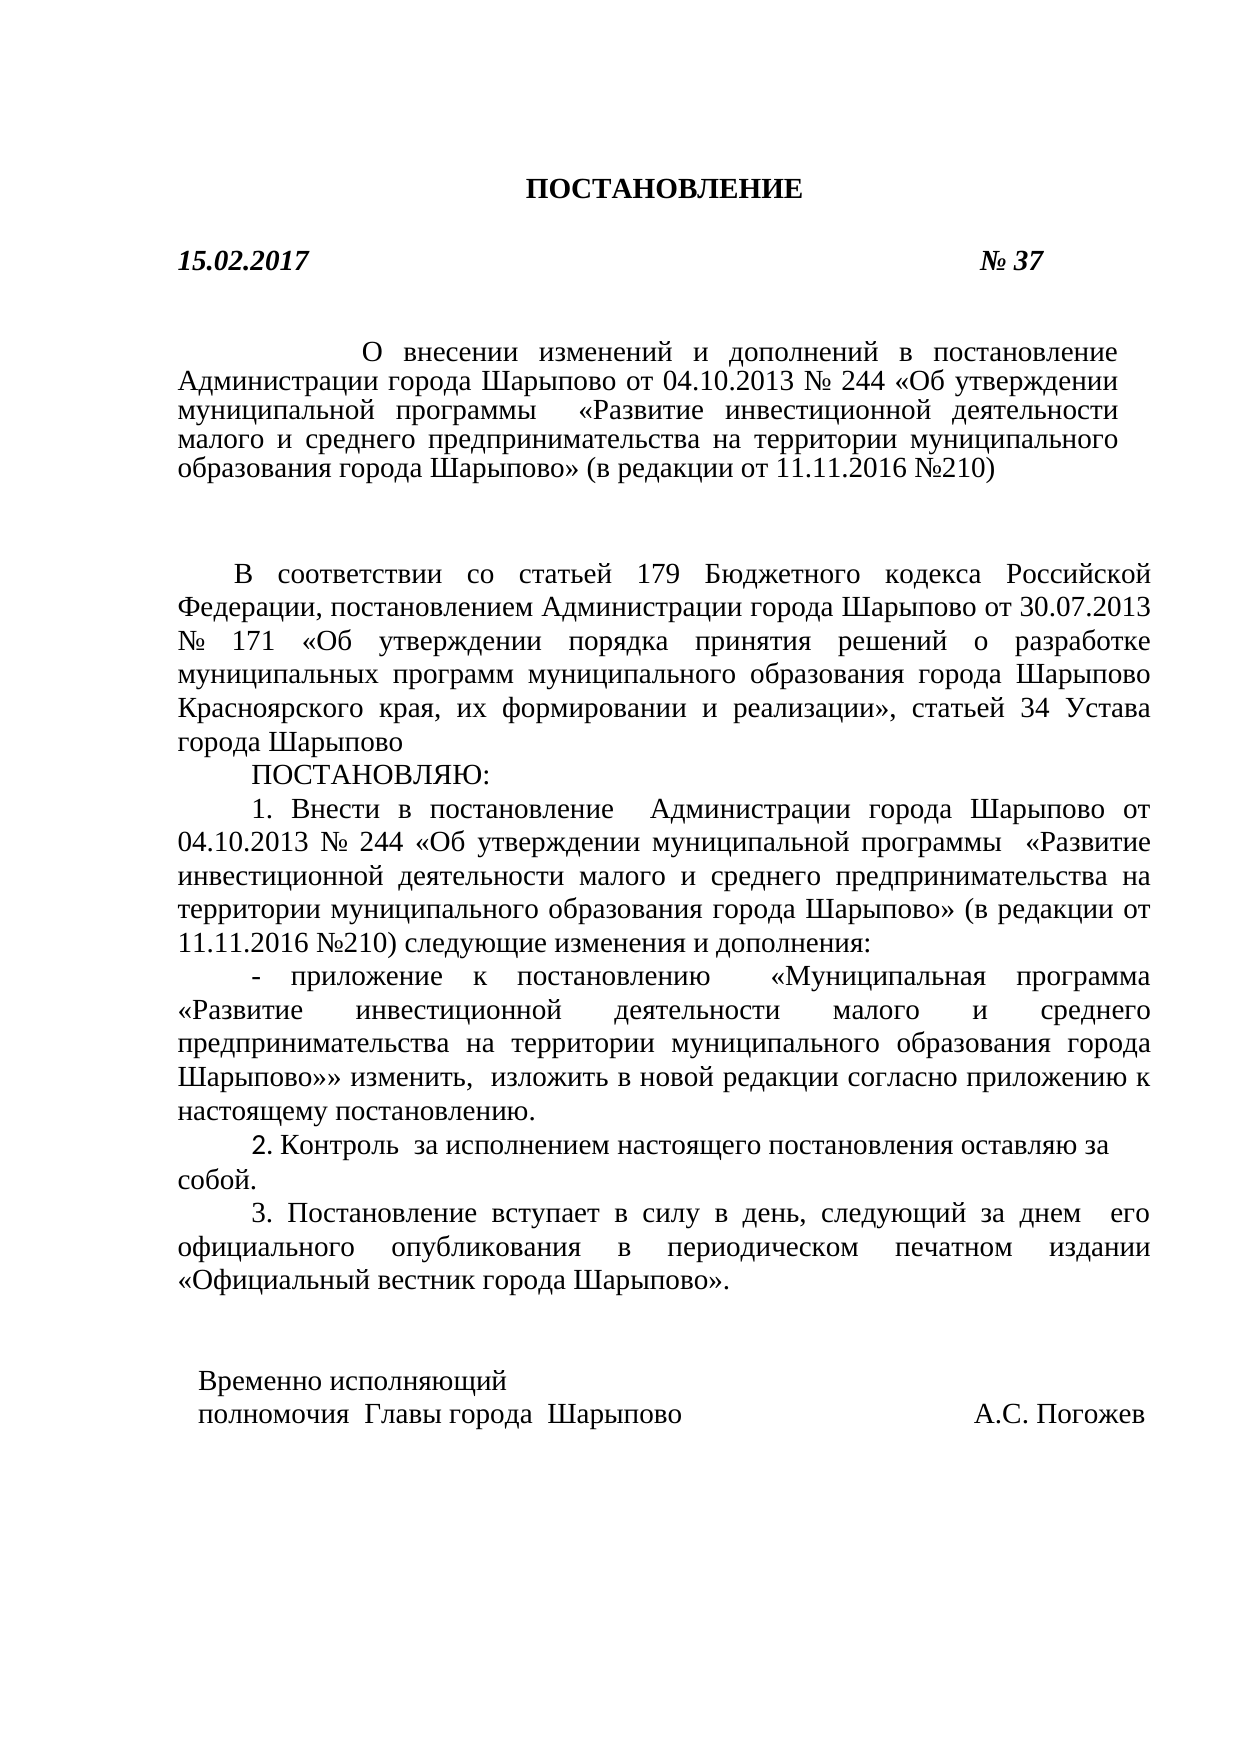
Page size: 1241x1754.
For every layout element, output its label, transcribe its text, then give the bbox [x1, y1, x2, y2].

text 1. Внести в постановление Администрации города Шарыпово от 04.10.2013 № 244 «Об утверждении муниципальной программы «Развитие инвестиционной деятельности малого и среднего предпринимательства на территории муниципального образования города Шарыпово» (в редакции от 11.11.2016 №210) следующие изменения и дополнения: [177, 791, 1152, 958]
text Временно исполняющий [177, 1363, 1152, 1397]
table_header О внесении изменений и дополнений в постановление Администрации города Шарыпово от 04.10.2013 № 244 «Об утверждении муниципальной программы «Развитие инвестиционной деятельности малого и среднего предпринимательства на территории муниципального образования города Шарыпово» (в редакции от 11.11.2016 №210) [166, 339, 1140, 489]
text В соответствии со статьей 179 Бюджетного кодекса Российской Федерации, постановлением Администрации города Шарыпово от 30.07.2013 № 171 «Об утверждении порядка принятия решений о разработке муниципальных программ муниципального образования города Шарыпово Красноярского края, их формировании и реализации», статьей 34 Устава города Шарыпово [177, 556, 1152, 757]
text - приложение к постановлению «Муниципальная программа «Развитие инвестиционной деятельности малого и среднего предпринимательства на территории муниципального образования города Шарыпово»» изменить, изложить в новой редакции согласно приложению к настоящему постановлению. [177, 958, 1152, 1126]
table_header № 37 [831, 243, 1163, 276]
table_header 15.02.2017 [166, 243, 831, 276]
text 3. Постановление вступает в силу в день, следующий за днем его официального опубликования в периодическом печатном издании «Официальный вестник города Шарыпово». [177, 1195, 1152, 1296]
text ПОСТАНОВЛЯЮ: [177, 757, 1152, 791]
text полномочия Главы города Шарыпово А.С. Погожев [177, 1397, 1152, 1430]
list 2. Контроль за исполнением настоящего постановления оставляю за собой. [177, 1126, 1152, 1195]
text ПОСТАНОВЛЕНИЕ [177, 171, 1152, 204]
